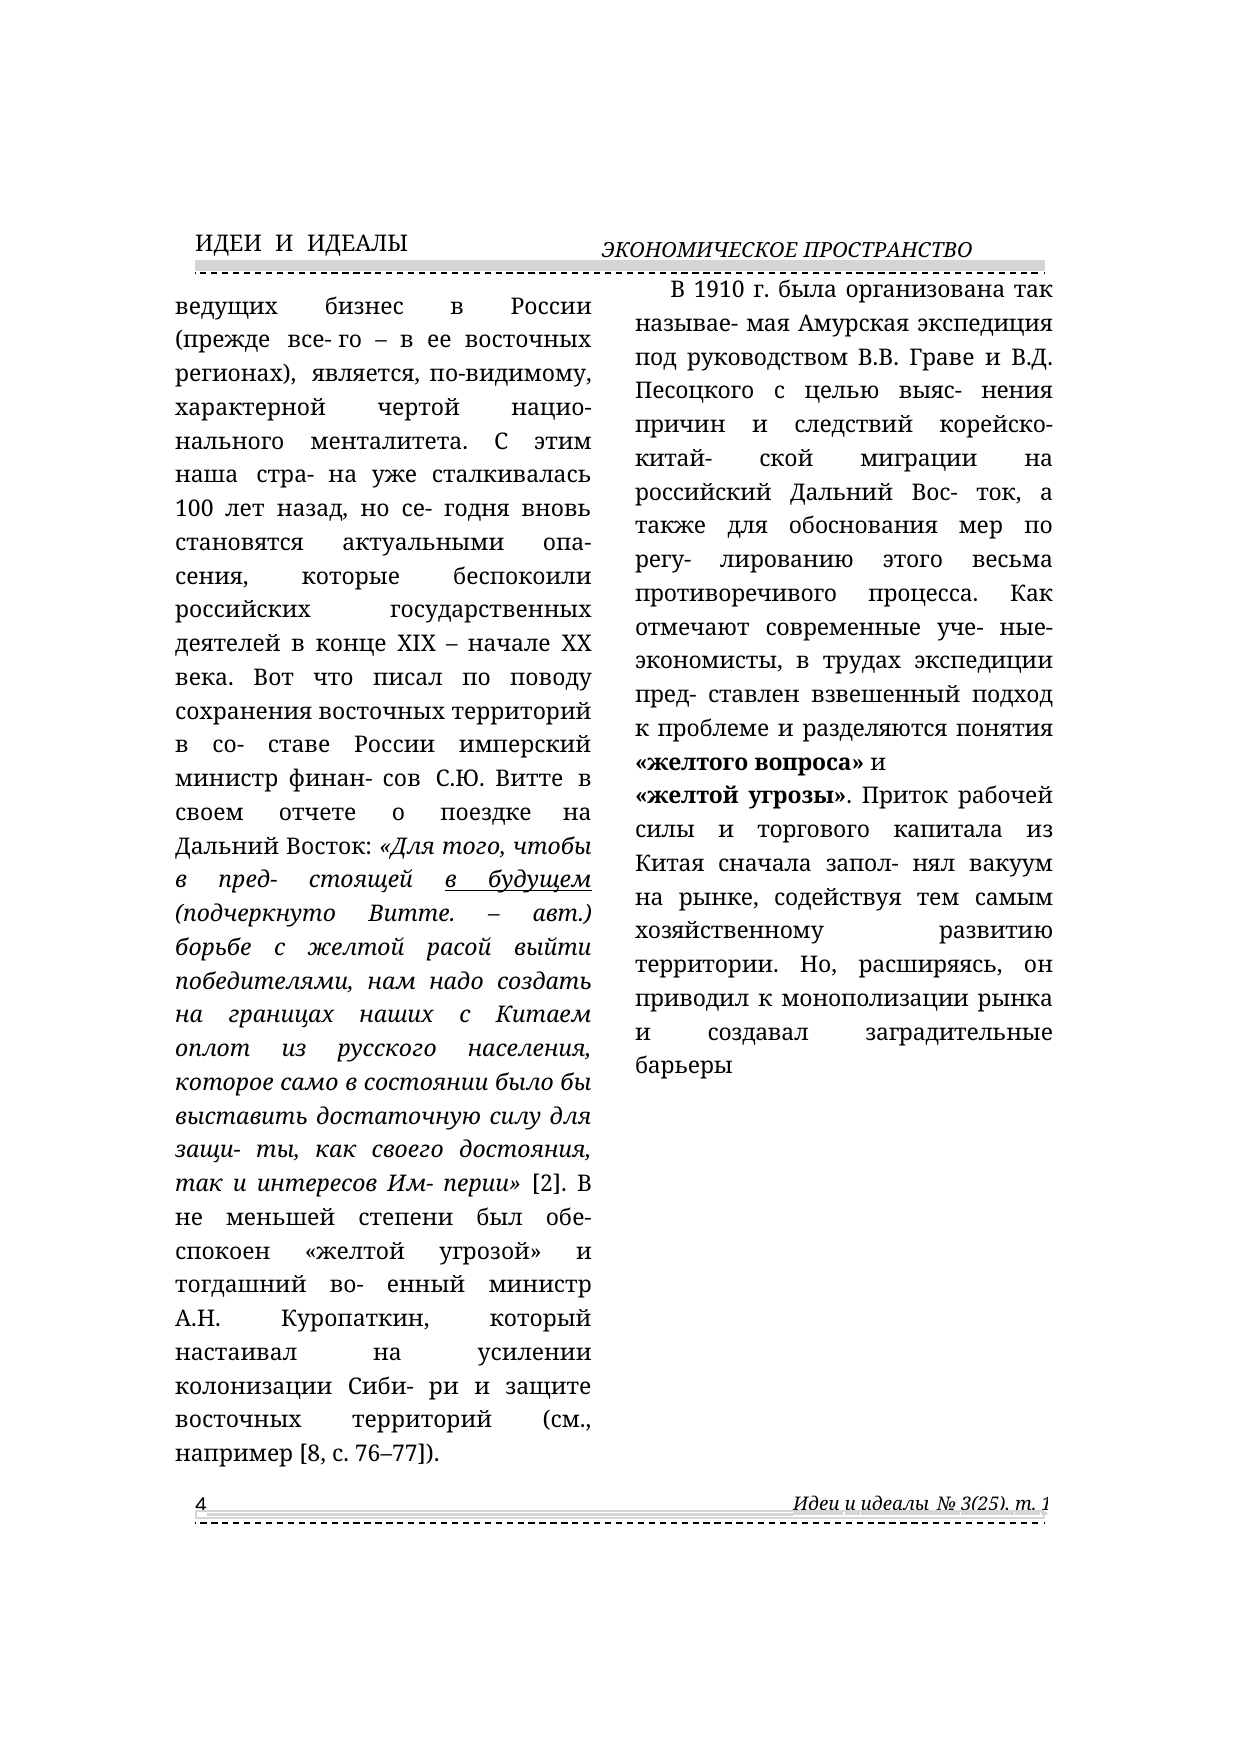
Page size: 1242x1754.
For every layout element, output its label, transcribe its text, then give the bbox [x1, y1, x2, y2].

text В 1910 г. была организована так называе- мая Амурская экспедиция под руководством В.В. Граве и В.Д. Песоцкого с целью выяс- нения причин и следствий корейско-китай- ской миграции на российский Дальний Вос- ток, а также для обоснования мер по регу- лированию этого весьма противоречивого процесса. Как отмечают современные уче- ные-экономисты, в трудах экспедиции пред- ставлен взвешенный подход к проблеме и разделяются понятия «желтого вопроса» и [635, 273, 1053, 777]
text «желтой угрозы». Приток рабочей силы и торгового капитала из Китая сначала запол- нял вакуум на рынке, содействуя тем самым хозяйственному развитию территории. Но, расширяясь, он приводил к монополизации рынка и создавал заградительные барьеры [635, 779, 1053, 1080]
text ведущих бизнес в России (прежде все- го – в ее восточных регионах), является, по-видимому, характерной чертой нацио- нального менталитета. С этим наша стра- на уже сталкивалась 100 лет назад, но се- годня вновь становятся актуальными опа- сения, которые беспокоили российских государственных деятелей в конце XIX – начале XX века. Вот что писал по поводу сохранения восточных территорий в со- ставе России имперский министр финан- сов С.Ю. Витте в своем отчете о поездке на Дальний Восток: «Для того, чтобы в пред- стоящей в будущем (подчеркнуто Витте. – авт.) борьбе с желтой расой выйти победителями, нам надо создать на границах наших с Китаем оплот из русского населения, которое само в состоянии было бы выставить достаточную силу для защи- ты, как своего достояния, так и интересов Им- перии» [2]. В не меньшей степени был обе- спокоен «желтой угрозой» и тогдашний во- енный министр А.Н. Куропаткин, который настаивал на усилении колонизации Сиби- ри и защите восточных территорий (см., например [8, с. 76–77]). [175, 289, 592, 1468]
